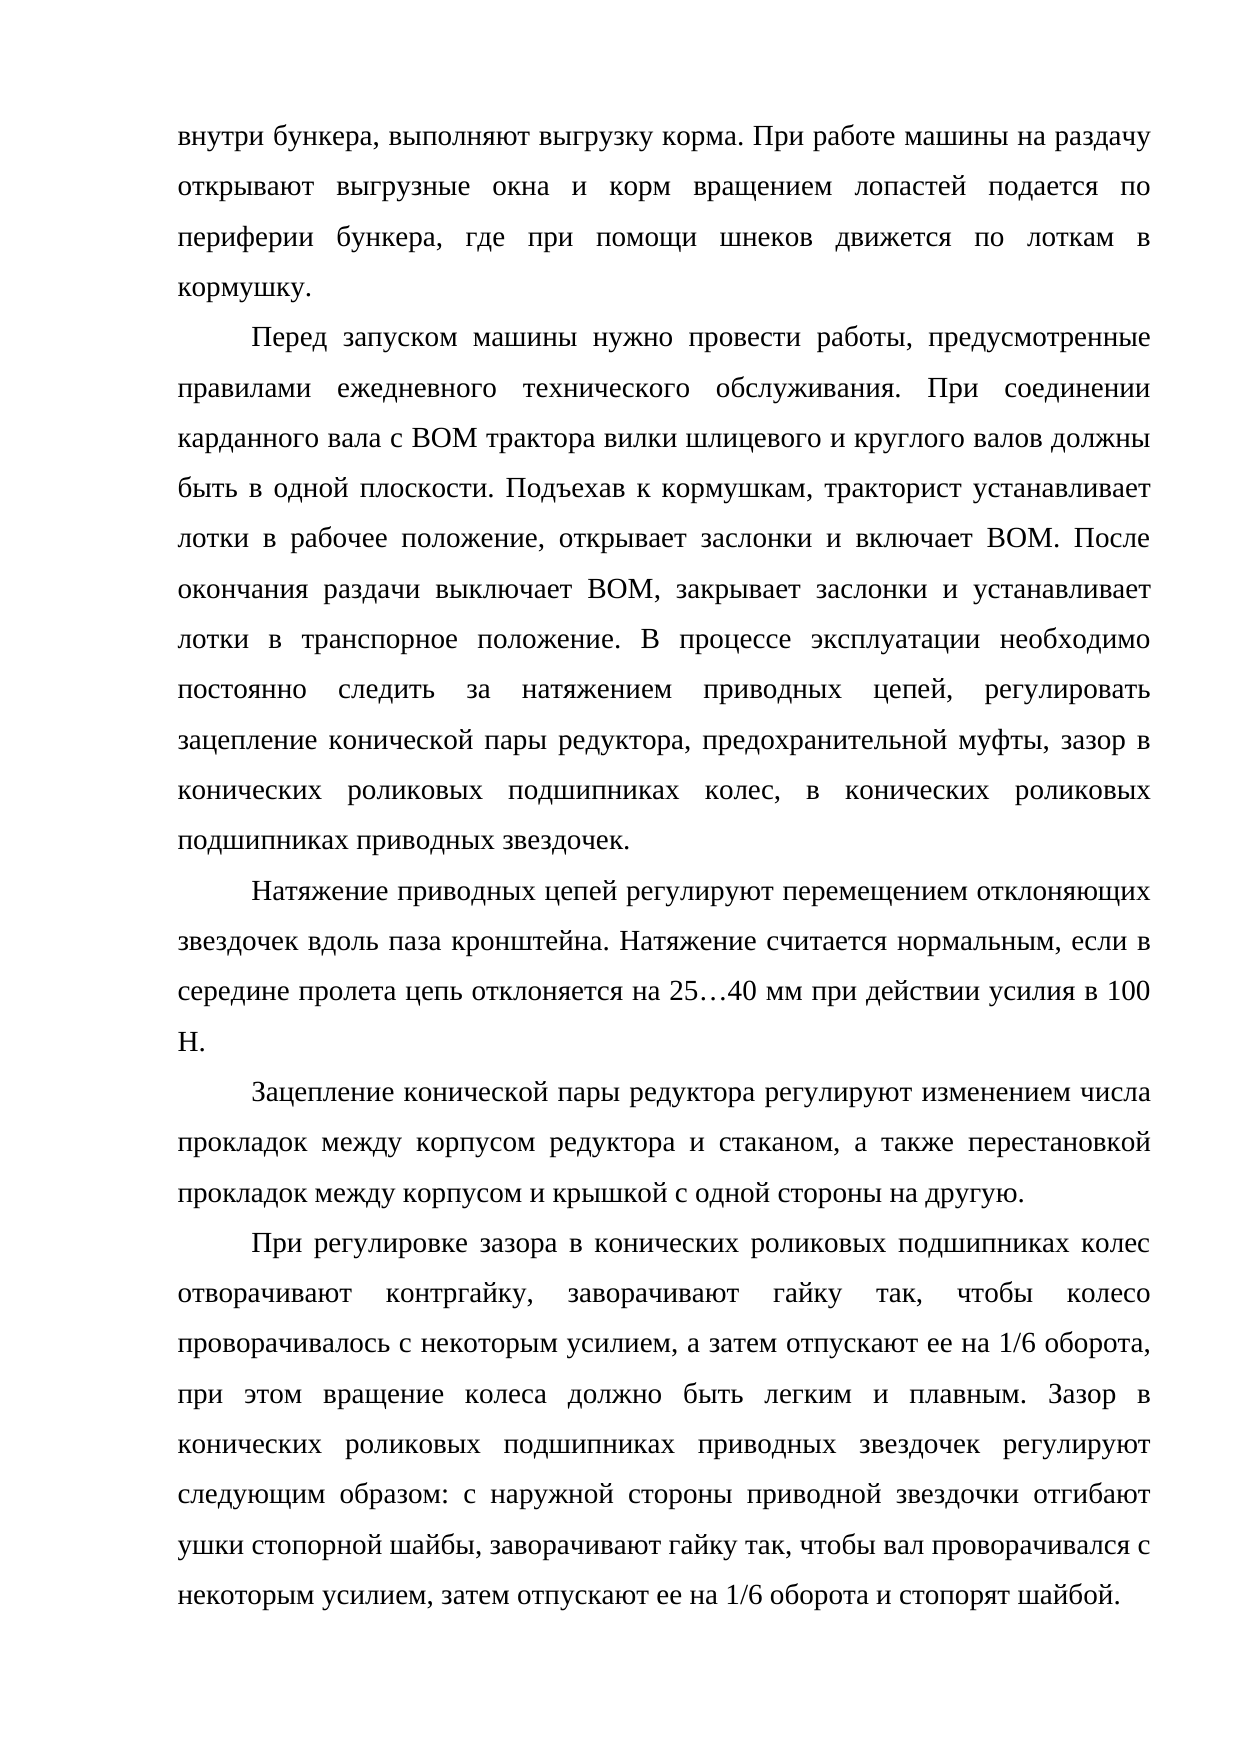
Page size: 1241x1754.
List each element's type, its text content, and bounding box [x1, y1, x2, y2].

text При регулировке зазора в конических роликовых подшипниках колес отворачивают контргайку, заворачивают гайку так, чтобы колесо проворачивалось с некоторым усилием, а затем отпускают ее на 1/6 оборота, при этом вращение колеса должно быть легким и плавным. Зазор в конических роликовых подшипниках приводных звездочек регулируют следующим образом: с наружной стороны приводной звездочки отгибают ушки стопорной шайбы, заворачивают гайку так, чтобы вал проворачивался с некоторым усилием, затем отпускают ее на 1/6 оборота и стопорят шайбой. [177, 1225, 1152, 1611]
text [177, 118, 1152, 303]
text Натяжение приводных цепей регулируют перемещением отклоняющих звездочек вдоль паза кронштейна. Натяжение считается нормальным, если в середине пролета цепь отклоняется на 25…40 мм при действии усилия в 100 Н. [177, 873, 1152, 1057]
text Перед запуском машины нужно провести работы, предусмотренные правилами ежедневного технического обслуживания. При соединении карданного вала с ВОМ трактора вилки шлицевого и круглого валов должны быть в одной плоскости. Подъехав к кормушкам, тракторист устанавливает лотки в рабочее положение, открывает заслонки и включает ВОМ. После окончания раздачи выключает ВОМ, закрывает заслонки и устанавливает лотки в транспорное положение. В процессе эксплуатации необходимо постоянно следить за натяжением приводных цепей, регулировать зацепление конической пары редуктора, предохранительной муфты, зазор в конических роликовых подшипниках колес, в конических роликовых подшипниках приводных звездочек. [177, 319, 1152, 856]
text Зацепление конической пары редуктора регулируют изменением числа прокладок между корпусом редуктора и стаканом, а также перестановкой прокладок между корпусом и крышкой с одной стороны на другую. [177, 1074, 1152, 1208]
